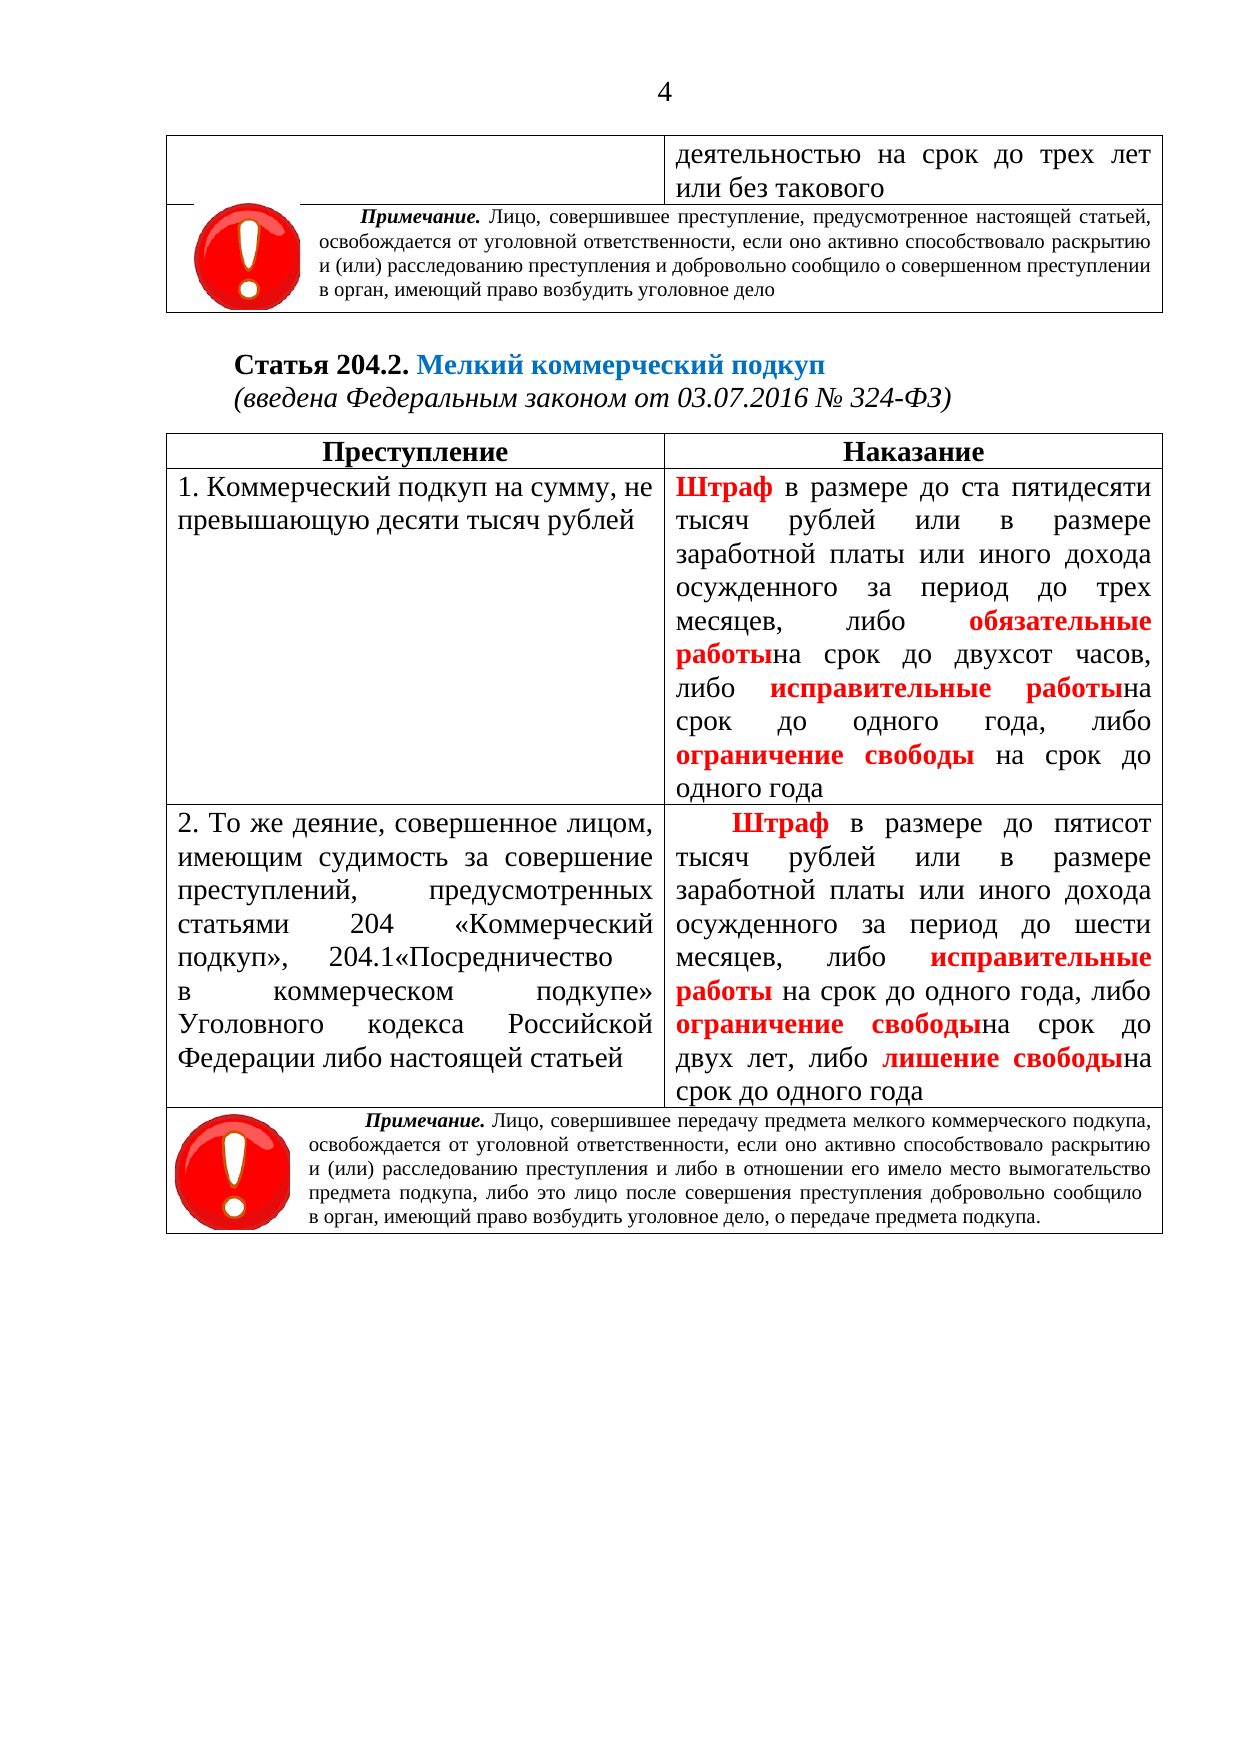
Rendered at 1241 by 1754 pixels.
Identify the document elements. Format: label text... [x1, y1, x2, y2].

picture [194, 203, 300, 310]
table_cell 1. Коммерческий подкуп на сумму, не превышающую десяти тысяч рублей [167, 469, 664, 804]
table_cell Примечание. Лицо, совершившее передачу предмета мелкого коммерческого подкупа, освобождается от уголовной ответственности, если оно активно способствовало раскрытию и (или) расследованию преступления и либо в отношении его имело место вымогательство предмета подкупа, либо это лицо после совершения преступления добровольно сообщило в орган, имеющий право возбудить уголовное дело, о передаче предмета подкупа. [167, 1108, 1162, 1233]
text Статья 204.2. Мелкий коммерческий подкуп [177, 347, 1152, 380]
text (введена Федеральным законом от 03.07.2016 № 324-ФЗ) [177, 380, 1152, 414]
table_header Преступление [167, 434, 664, 468]
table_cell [167, 136, 664, 203]
table_cell Примечание. Лицо, совершившее преступление, предусмотренное настоящей статьей, освобождается от уголовной ответственности, если оно активно способствовало раскрытию и (или) расследованию преступления и добровольно сообщило о совершенном преступлении в орган, имеющий право возбудить уголовное дело [167, 205, 1162, 312]
picture [174, 1114, 290, 1230]
table_cell 2. То же деяние, совершенное лицом, имеющим судимость за совершение преступлений, предусмотренных статьями 204 «Коммерческий подкуп», 204.1«Посредничество в коммерческом подкупе» Уголовного кодекса Российской Федерации либо настоящей статьей [167, 805, 664, 1107]
table_header Наказание [665, 434, 1162, 468]
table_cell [665, 136, 1162, 203]
table_cell Штраф в размере до пятисот тысяч рублей или в размере заработной платы или иного дохода осужденного за период до шести месяцев, либо исправительные работы на срок до одного года, либо ограничение свободына срок до двух лет, либо лишение свободына срок до одного года [665, 805, 1162, 1107]
table_cell Штраф в размере до ста пятидесяти тысяч рублей или в размере заработной платы или иного дохода осужденного за период до трех месяцев, либо обязательные работына срок до двухсот часов, либо исправительные работына срок до одного года, либо ограничение свободы на срок до одного года [665, 469, 1162, 804]
